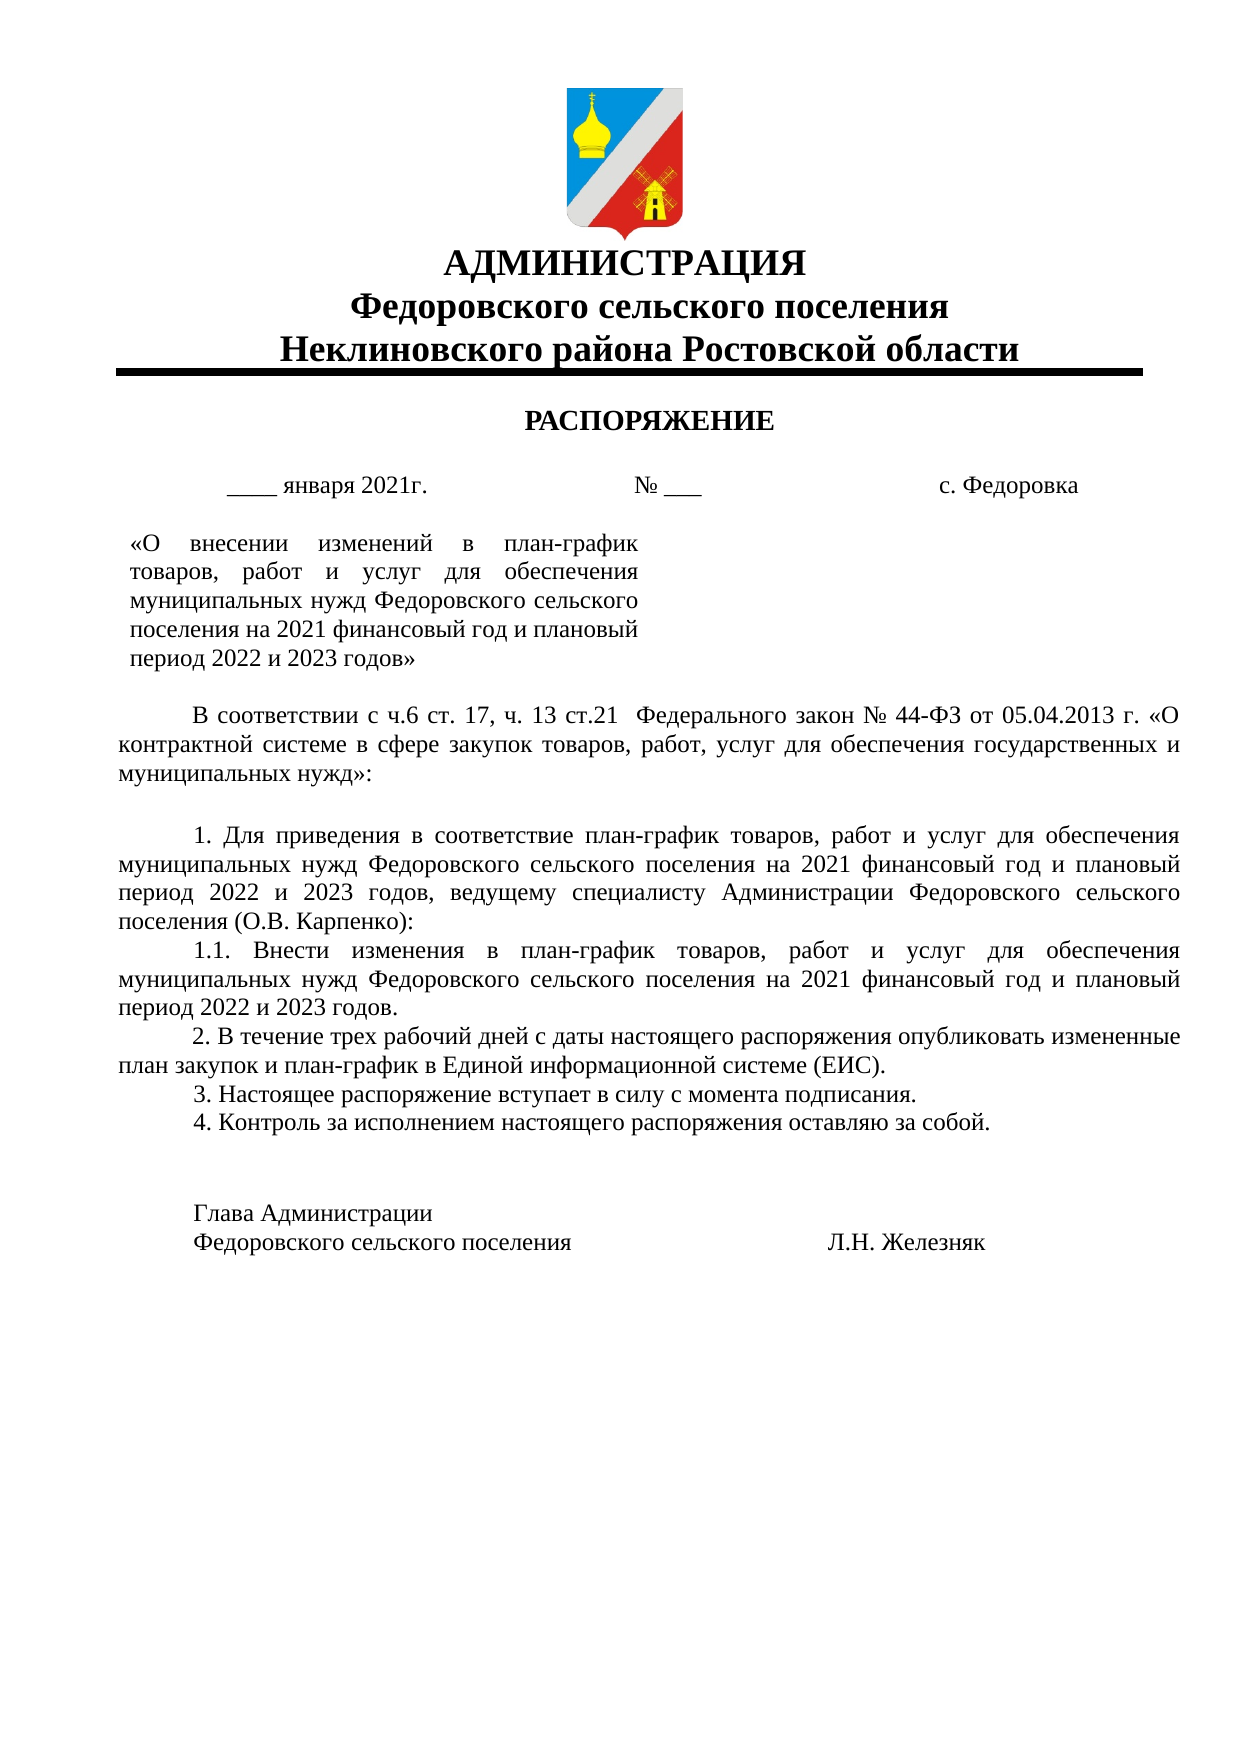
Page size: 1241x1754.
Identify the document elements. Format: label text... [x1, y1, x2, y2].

subtitle 3. Настоящее распоряжение вступает в силу с момента подписания. [118, 1079, 1181, 1107]
subtitle Глава Администрации [118, 1198, 1181, 1227]
text АДМИНИСТРАЦИЯ [118, 240, 1131, 283]
text Федоровского сельского поселения [118, 283, 1181, 326]
subtitle В соответствии с ч.6 ст. 17, ч. 13 ст.21 Федерального закон № 44-ФЗ от 05.04.2013 г. «О контрактной системе в сфере закупок товаров, работ, услуг для обеспечения государственных и муниципальных нужд»: [118, 700, 1181, 786]
text 2. В течение трех рабочий дней с даты настоящего распоряжения опубликовать измененные план закупок и план-график в Единой информационной системе (ЕИС). [118, 1021, 1181, 1079]
text 1. Для приведения в соответствие план-график товаров, работ и услуг для обеспечения муниципальных нужд Федоровского сельского поселения на 2021 финансовый год и плановый период 2022 и 2023 годов, ведущему специалисту Администрации Федоровского сельского поселения (О.В. Карпенко): [118, 820, 1181, 935]
subtitle 4. Контроль за исполнением настоящего распоряжения оставляю за собой. [118, 1107, 1181, 1136]
text ____ января 2021г. № ___ с. Федоровка [118, 470, 1181, 499]
text Неклиновского района Ростовской области [118, 326, 1181, 369]
text 1.1. Внести изменения в план-график товаров, работ и услуг для обеспечения муниципальных нужд Федоровского сельского поселения на 2021 финансовый год и плановый период 2022 и 2023 годов. [118, 935, 1181, 1021]
picture [566, 88, 683, 241]
subtitle Федоровского сельского поселения Л.Н. Железняк [118, 1227, 1181, 1256]
table_header «О внесении изменений в план-график товаров, работ и услуг для обеспечения муниципальных нужд Федоровского сельского поселения на 2021 финансовый год и плановый период 2022 и 2023 годов» [118, 528, 650, 671]
text РАСПОРЯЖЕНИЕ [118, 403, 1181, 437]
